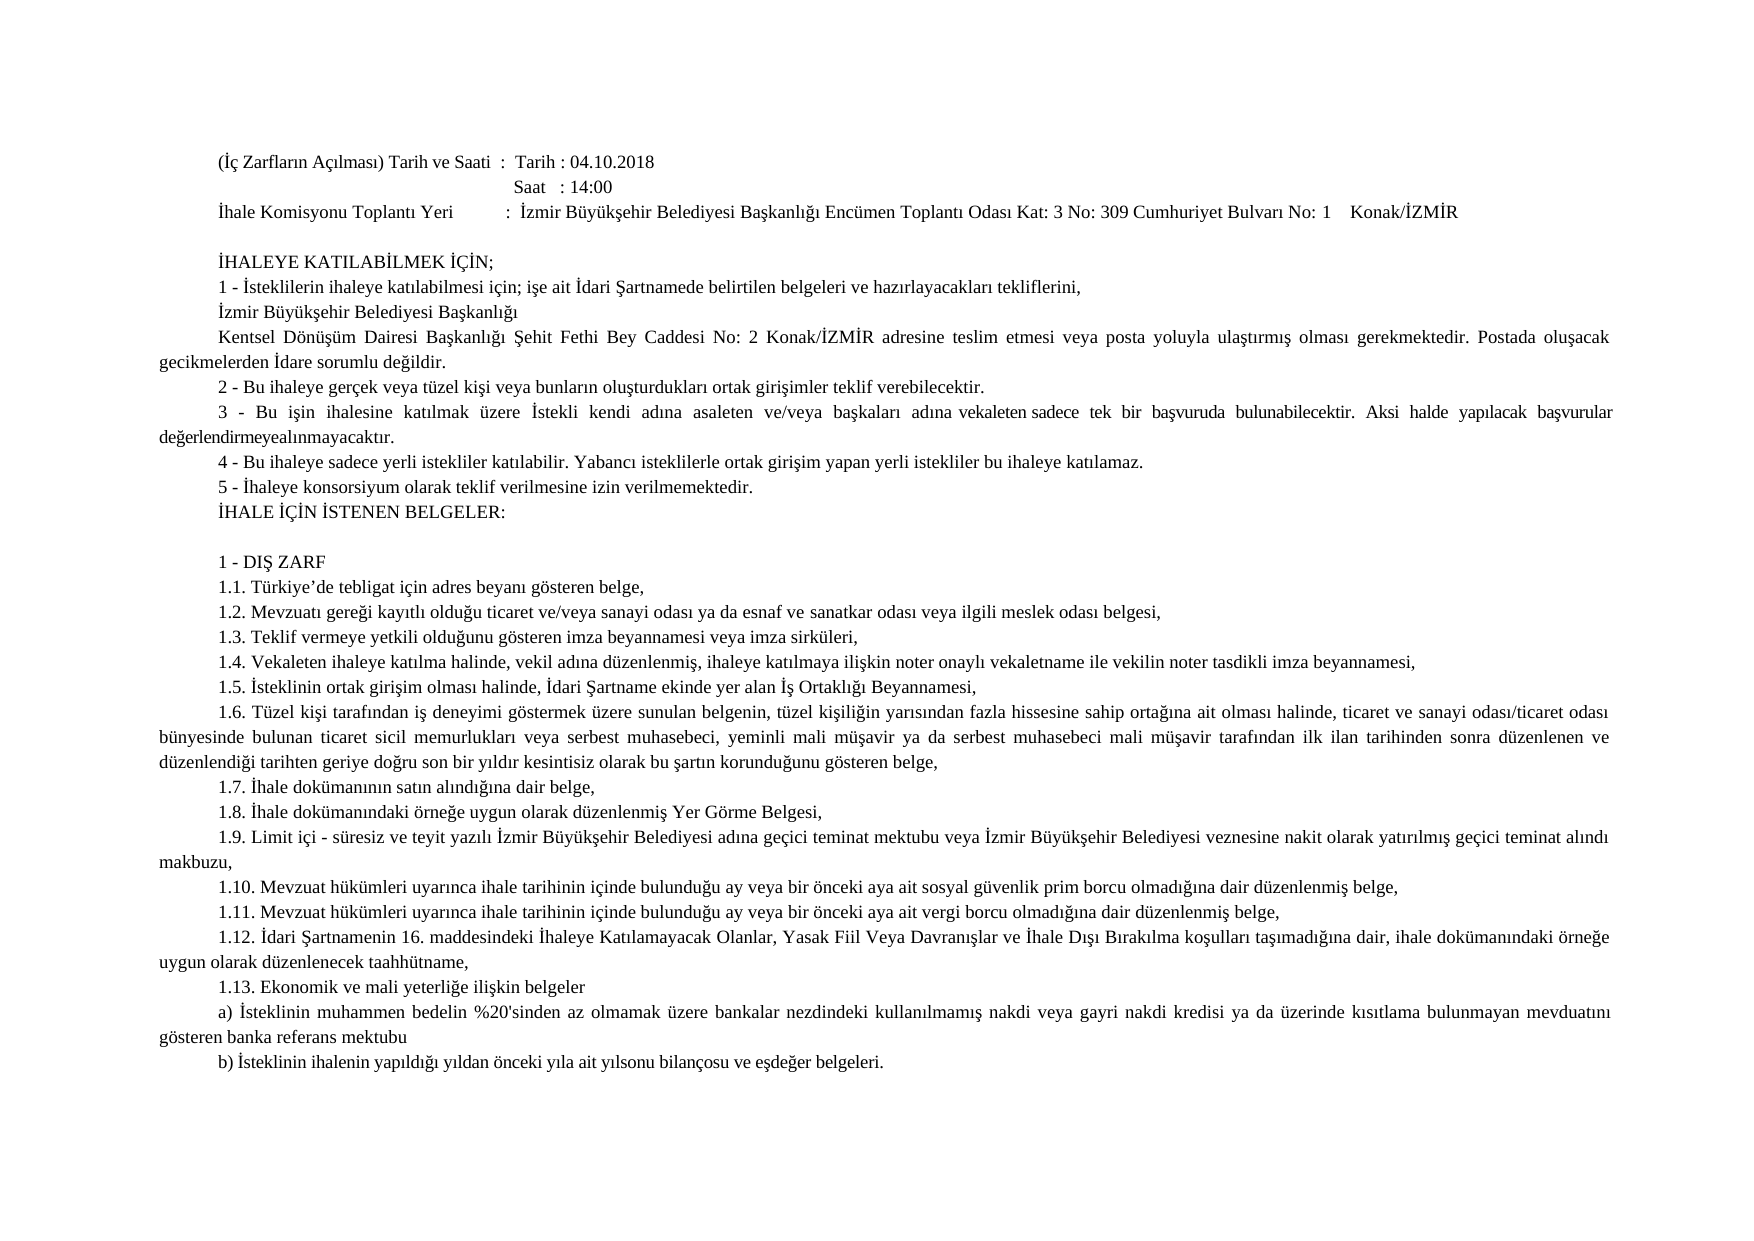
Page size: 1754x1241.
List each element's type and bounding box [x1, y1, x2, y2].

table_header [148, 148, 1624, 1073]
